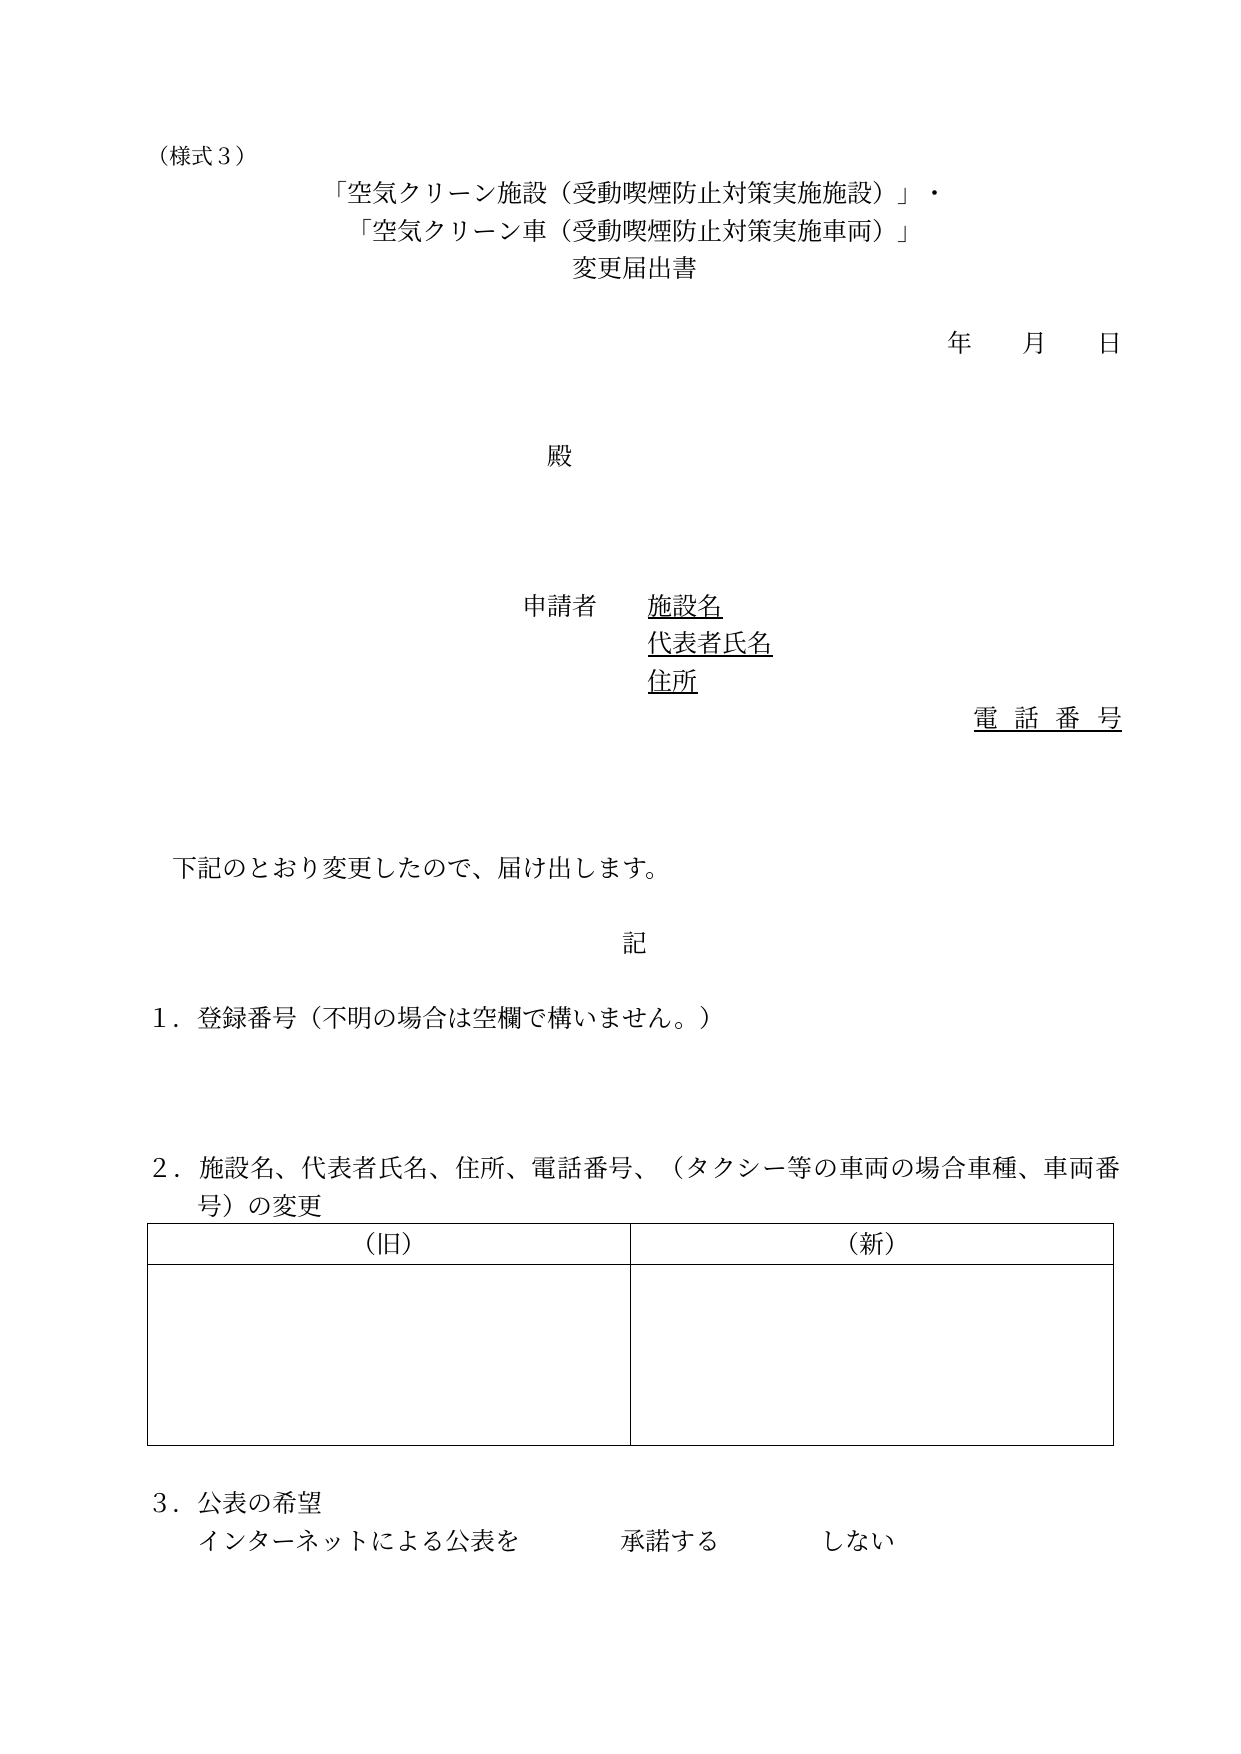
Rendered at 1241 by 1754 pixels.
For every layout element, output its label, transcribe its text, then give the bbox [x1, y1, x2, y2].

table_header （新） [631, 1224, 1113, 1264]
table_header （旧） [148, 1224, 630, 1264]
text 電話番号 [148, 698, 1122, 773]
text ３．公表の希望 [148, 1483, 1122, 1521]
table_cell [631, 1265, 1113, 1444]
text （様式３） [148, 136, 1122, 173]
text 申請者 施設名 [148, 586, 1122, 623]
text 下記のとおり変更したので、届け出します。 [148, 848, 1122, 886]
table_cell [148, 1265, 630, 1444]
text 代表者氏名 [148, 623, 1122, 661]
text 年 月 日 [148, 323, 1122, 361]
text 「空気クリーン施設（受動喫煙防止対策実施施設）」・ [148, 173, 1122, 211]
text 殿 [148, 436, 1122, 473]
text インターネットによる公表を 承諾する しない [148, 1521, 1122, 1558]
text 住所 [148, 661, 1122, 698]
text ２．施設名、代表者氏名、住所、電話番号、（タクシー等の車両の場合車種、車両番号）の変更 [148, 1148, 1122, 1223]
text 記 [148, 923, 1122, 961]
text １．登録番号（不明の場合は空欄で構いません。） [148, 998, 1122, 1036]
text 「空気クリーン車（受動喫煙防止対策実施車両）」 [148, 211, 1122, 248]
text 変更届出書 [148, 248, 1122, 286]
